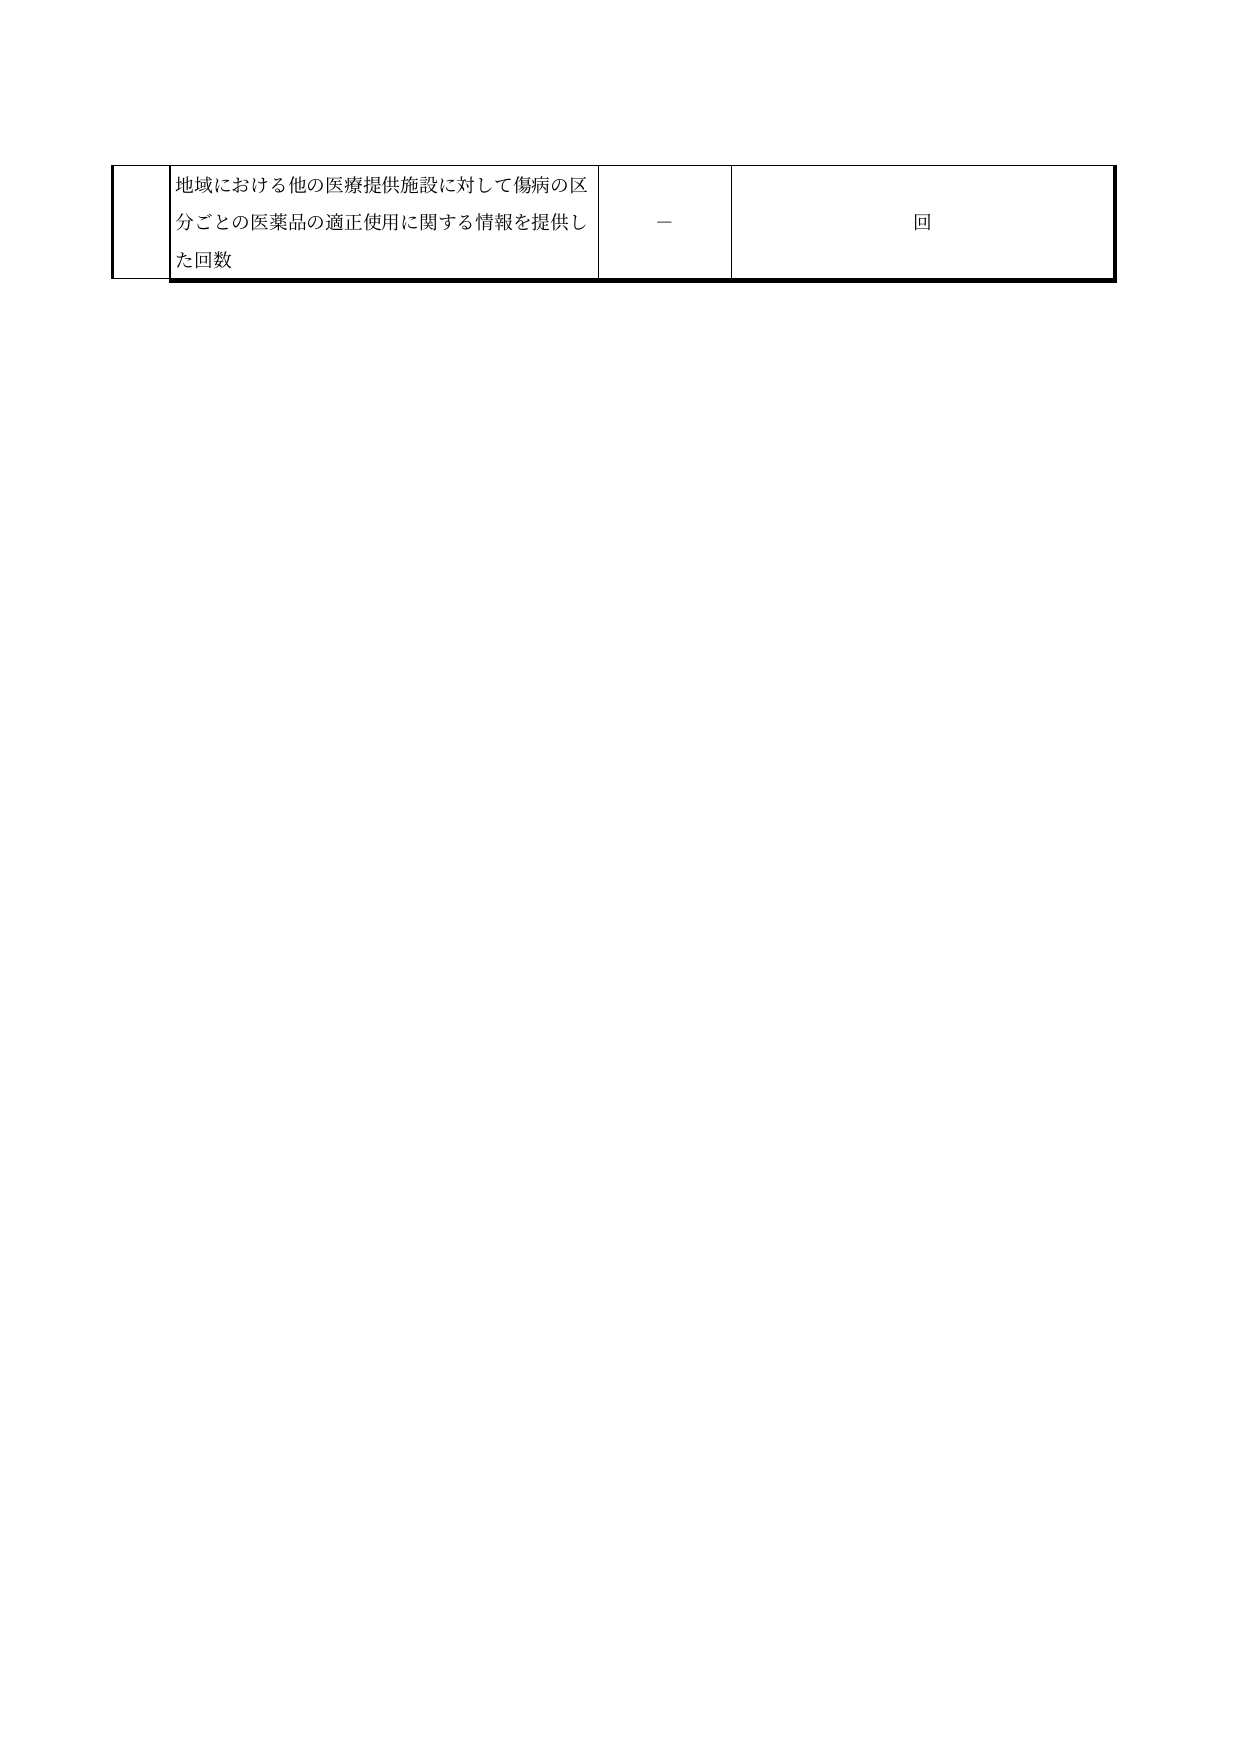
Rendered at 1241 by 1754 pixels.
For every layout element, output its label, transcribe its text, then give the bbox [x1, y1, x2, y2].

table_cell 回 [732, 166, 1113, 278]
table_cell － [599, 166, 731, 278]
table_cell 地域における他の医療提供施設に対して傷病の区分ごとの医薬品の適正使用に関する情報を提供した回数 [171, 166, 598, 278]
